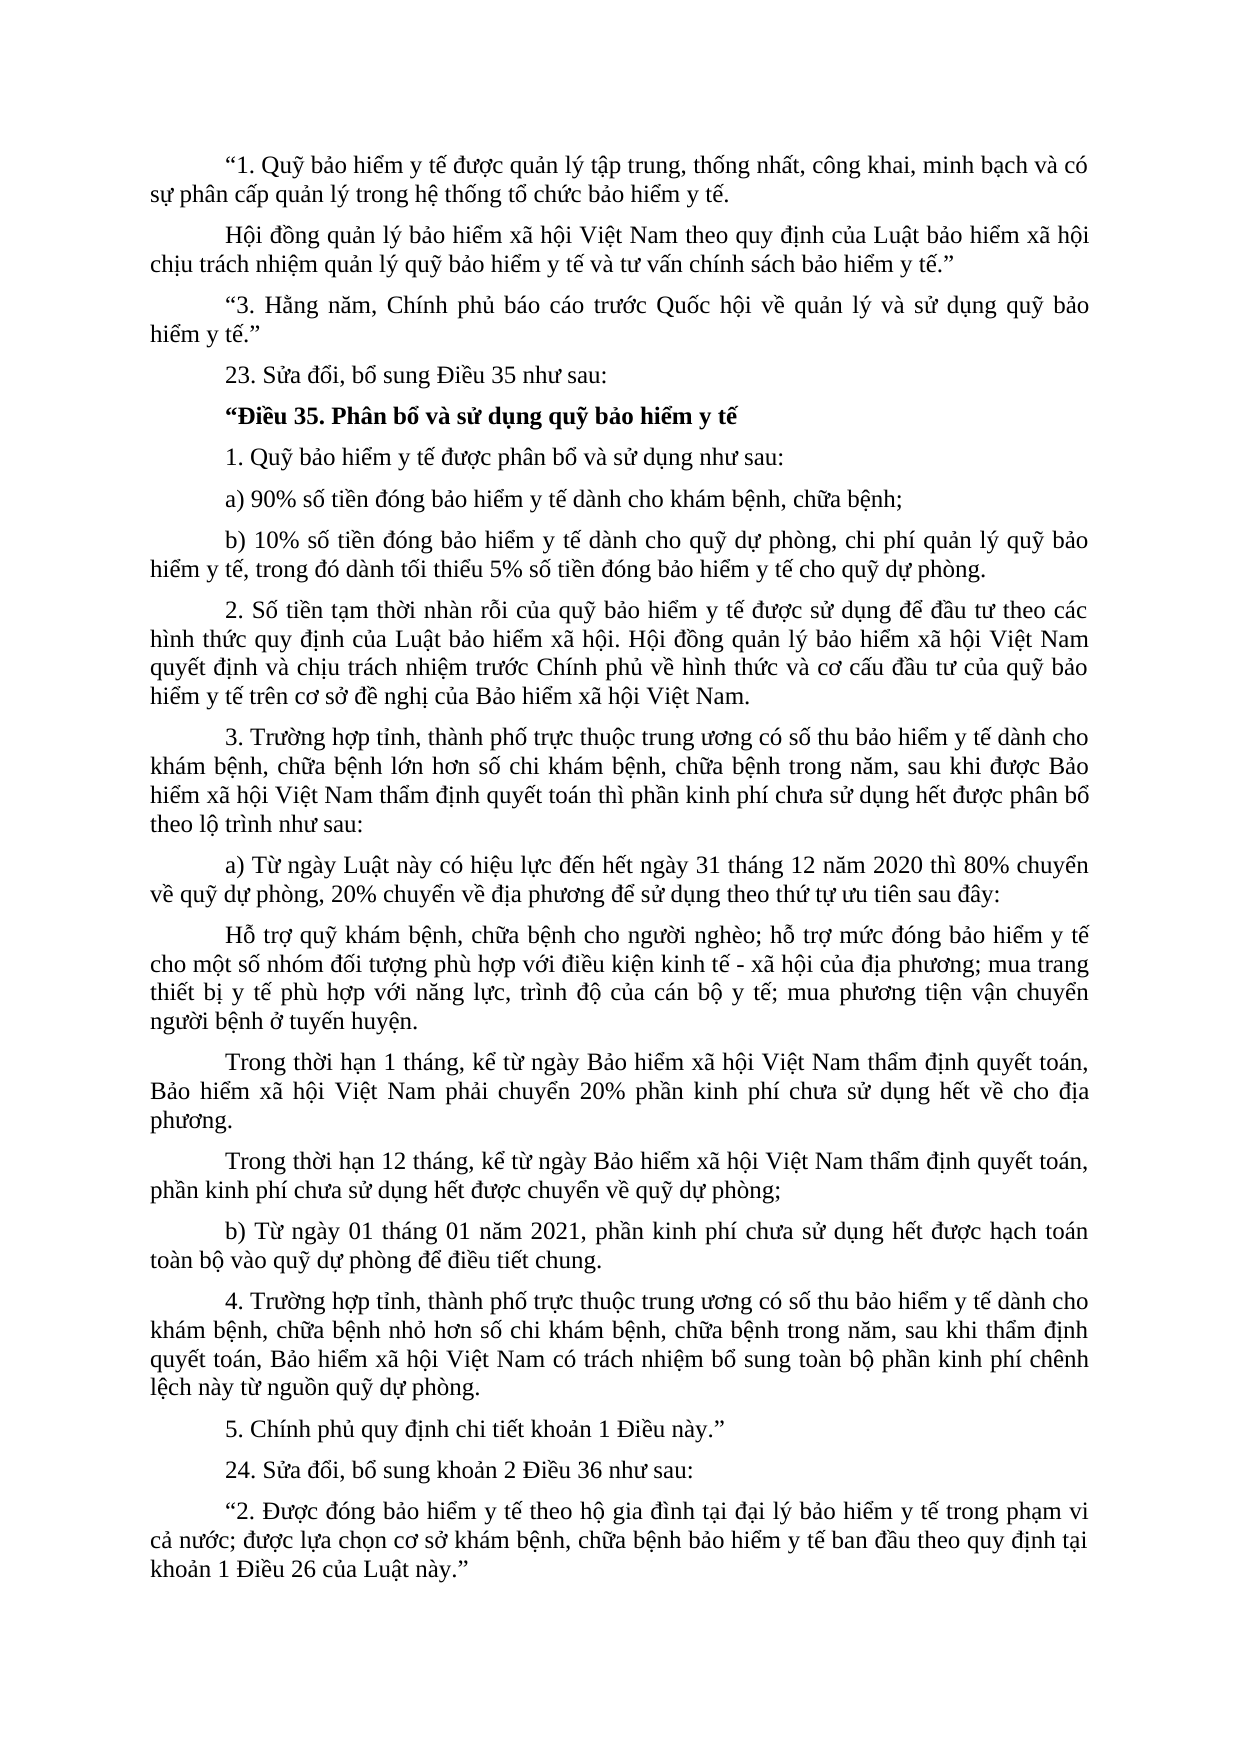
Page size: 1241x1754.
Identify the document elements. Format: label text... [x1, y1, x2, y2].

text 4. Trường hợp tỉnh, thành phố trực thuộc trung ương có số thu bảo hiểm y tế dành cho khám bệnh, chữa bệnh nhỏ hơn số chi khám bệnh, chữa bệnh trong năm, sau khi thẩm định quyết toán, Bảo hiểm xã hội Việt Nam có trách nhiệm bổ sung toàn bộ phần kinh phí chênh lệch này từ nguồn quỹ dự phòng. [150, 1286, 1090, 1401]
text Trong thời hạn 12 tháng, kể từ ngày Bảo hiểm xã hội Việt Nam thẩm định quyết toán, phần kinh phí chưa sử dụng hết được chuyển về quỹ dự phòng; [150, 1146, 1090, 1204]
text 3. Trường hợp tỉnh, thành phố trực thuộc trung ương có số thu bảo hiểm y tế dành cho khám bệnh, chữa bệnh lớn hơn số chi khám bệnh, chữa bệnh trong năm, sau khi được Bảo hiểm xã hội Việt Nam thẩm định quyết toán thì phần kinh phí chưa sử dụng hết được phân bổ theo lộ trình như sau: [150, 722, 1090, 837]
text a) 90% số tiền đóng bảo hiểm y tế dành cho khám bệnh, chữa bệnh; [150, 484, 1090, 512]
text 24. Sửa đổi, bổ sung khoản 2 Điều 36 như sau: [150, 1455, 1090, 1484]
text 1. Quỹ bảo hiểm y tế được phân bổ và sử dụng như sau: [150, 442, 1090, 471]
text Hội đồng quản lý bảo hiểm xã hội Việt theo quy định của Luật bảo hiểm xã hội chịu trách nhiệm quản lý quỹ bảo hiểm y tế và tư vấn chính sách bảo hiểm y tế.” [150, 220, 1090, 277]
text b) Từ ngày 01 tháng 01 năm 2021, phần kinh phí chưa sử dụng hết được hạch toán toàn bộ vào quỹ dự phòng để điều tiết chung. [150, 1216, 1090, 1274]
text a) Từ ngày Luật này có hiệu lực đến hết ngày 31 tháng 12 năm 2020 thì 80% chuyển về quỹ dự phòng, 20% chuyển về địa phương để sử dụng theo thứ tự ưu tiên sau đây: [150, 850, 1090, 907]
text 23. Sửa đổi, bổ sung Điều 35 như sau: [150, 360, 1090, 389]
text b) 10% số tiền đóng bảo hiểm y tế dành cho quỹ dự phòng, chi phí quản lý quỹ bảo hiểm y tế, trong đó dành tối thiểu 5% số tiền đóng bảo hiểm y tế cho quỹ dự phòng. [150, 525, 1090, 582]
text 2. Số tiền tạm thời nhàn rỗi của quỹ bảo hiểm y tế được sử dụng để đầu tư theo các hình thức quy định của Luật bảo hiểm xã hội. Hội đồng quản lý bảo hiểm xã hội Việt quyết định và chịu trách nhiệm trước Chính phủ về hình thức và cơ cấu đầu tư của quỹ bảo hiểm y tế trên cơ sở đề nghị của Bảo hiểm xã hội Việt . [150, 595, 1090, 710]
text Trong thời hạn 1 tháng, kể từ ngày Bảo hiểm xã hội Việt Nam thẩm định quyết toán, Bảo hiểm xã hội Việt Nam phải chuyển 20% phần kinh phí chưa sử dụng hết về cho địa phương. [150, 1047, 1090, 1134]
text Hỗ trợ quỹ khám bệnh, chữa bệnh cho người nghèo; hỗ trợ mức đóng bảo hiểm y tế cho một số nhóm đối tượng phù hợp với điều kiện kinh tế - xã hội của địa phương; mua trang thiết bị y tế phù hợp với năng lực, trình độ của cán bộ y tế; mua phương tiện vận chuyển người bệnh ở tuyến huyện. [150, 920, 1090, 1035]
text “3. Hằng năm, Chính phủ báo cáo trước Quốc hội về quản lý và sử dụng quỹ bảo hiểm y tế.” [150, 290, 1090, 347]
text “1. Quỹ bảo hiểm y tế được quản lý tập trung, thống nhất, công khai, minh bạch và có sự phân cấp quản lý trong hệ thống tổ chức bảo hiểm y tế. [150, 150, 1090, 207]
text 5. Chính phủ quy định chi tiết khoản 1 Điều này.” [150, 1414, 1090, 1442]
text “Điều 35. Phân bổ và sử dụng quỹ bảo hiểm y tế [150, 401, 1090, 430]
text “2. Được đóng bảo hiểm y tế theo hộ gia đình tại đại lý bảo hiểm y tế trong phạm vi cả nước; được lựa chọn cơ sở khám bệnh, chữa bệnh bảo hiểm y tế ban đầu theo quy định tại khoản 1 Điều 26 của Luật này.” [150, 1496, 1090, 1582]
